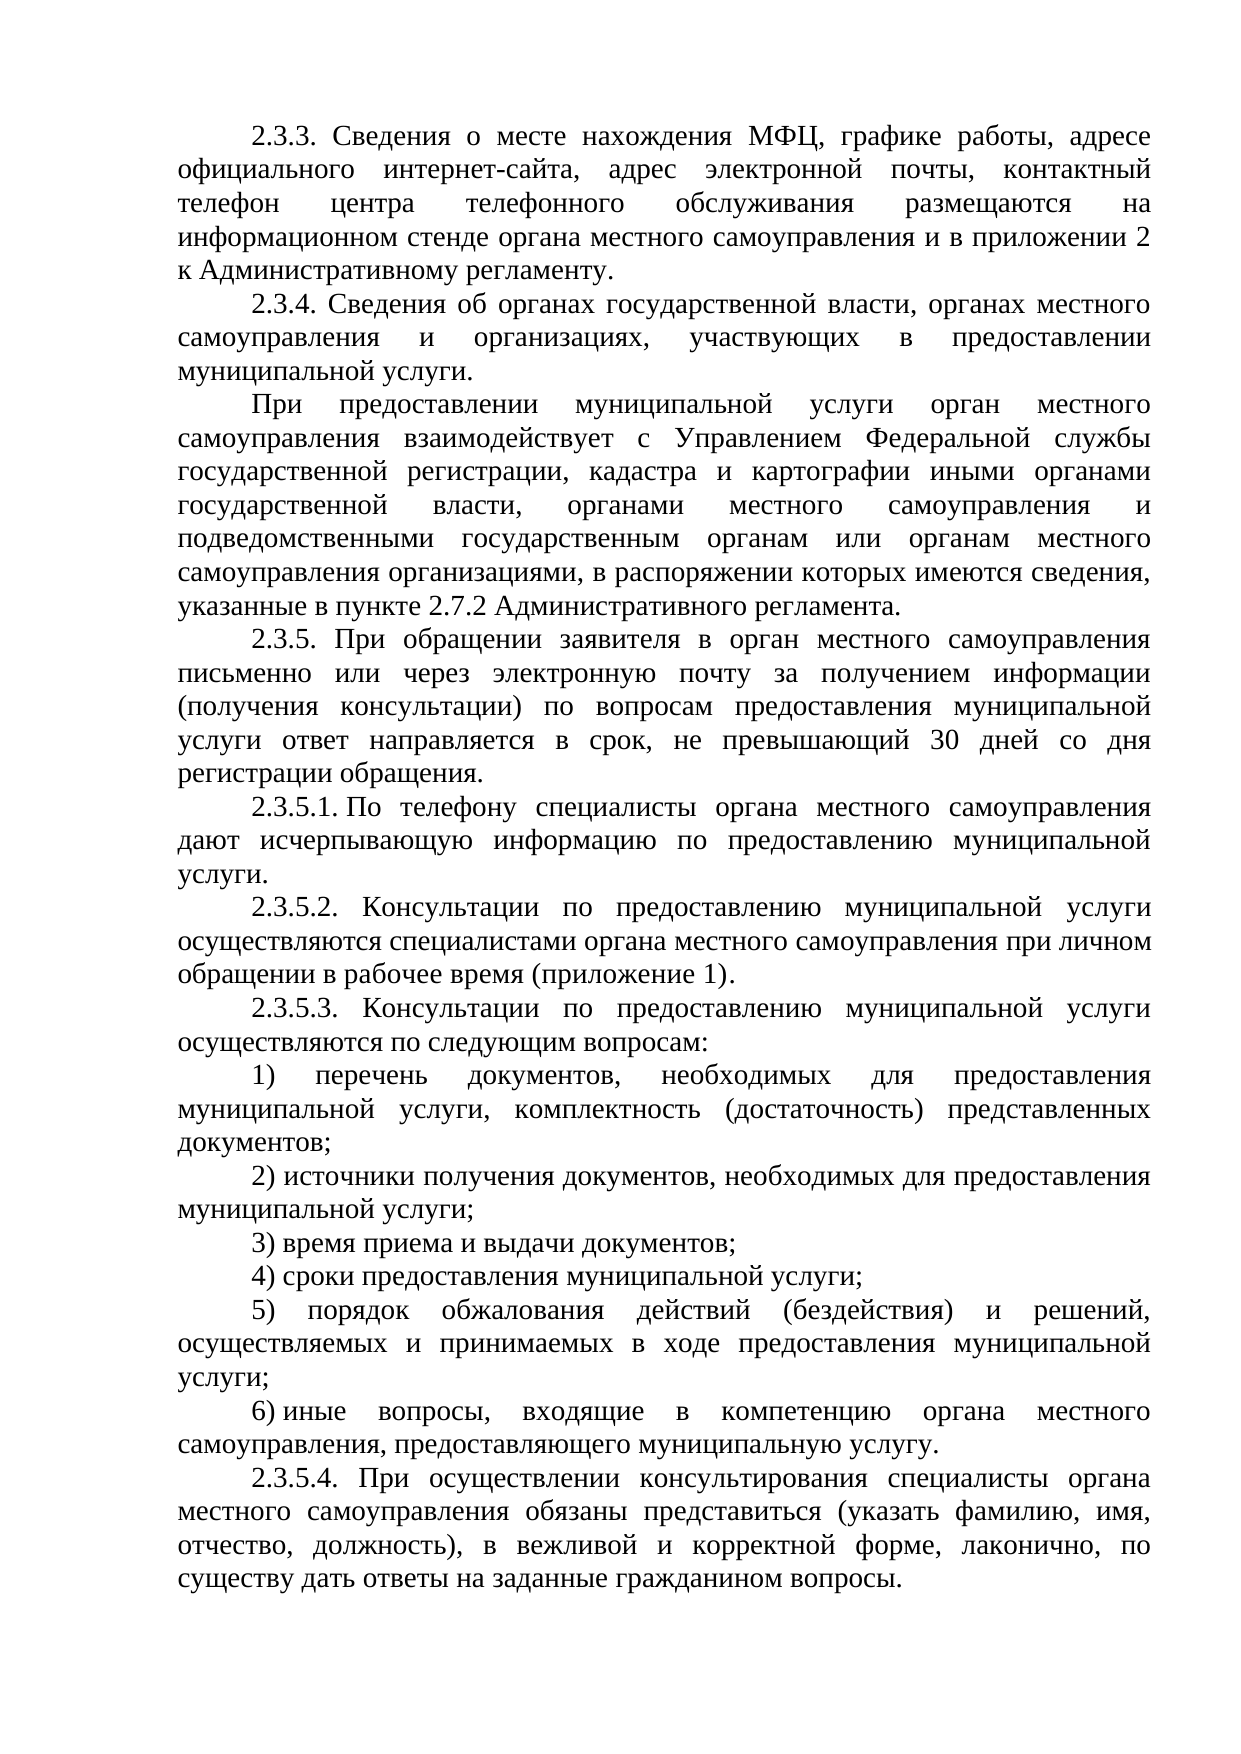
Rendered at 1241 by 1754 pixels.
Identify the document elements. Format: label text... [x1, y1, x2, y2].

text 3) время приема и выдачи документов; [177, 1225, 1152, 1258]
text 2.3.4. Сведения об органах государственной власти, органах местного самоуправления и организациях, участвующих в предоставлении муниципальной услуги. [177, 286, 1152, 386]
text 2.3.5.2. Консультации по предоставлению муниципальной услуги осуществляются специалистами органа местного самоуправления при личном обращении в рабочее время (приложение 1). [177, 889, 1152, 990]
text 4) сроки предоставления муниципальной услуги; [177, 1258, 1152, 1292]
text 2.3.5.1. По телефону специалисты органа местного самоуправления дают исчерпывающую информацию по предоставлению муниципальной услуги. [177, 789, 1152, 889]
text 2) источники получения документов, необходимых для предоставления муниципальной услуги; [177, 1158, 1152, 1225]
text 2.3.3. Сведения о месте нахождения МФЦ, графике работы, адресе официального интернет-сайта, адрес электронной почты, контактный телефон центра телефонного обслуживания размещаются на информационном стенде органа местного самоуправления и в приложении 2 к Административному регламенту. [177, 118, 1152, 286]
text 5) порядок обжалования действий (бездействия) и решений, осуществляемых и принимаемых в ходе предоставления муниципальной услуги; [177, 1292, 1152, 1393]
text 2.3.5.4. При осуществлении консультирования специалисты органа местного самоуправления обязаны представиться (указать фамилию, имя, отчество, должность), в вежливой и корректной форме, лаконично, по существу дать ответы на заданные гражданином вопросы. [177, 1460, 1152, 1594]
text 6) иные вопросы, входящие в компетенцию органа местного самоуправления, предоставляющего муниципальную услугу. [177, 1393, 1152, 1460]
text 2.3.5.3. Консультации по предоставлению муниципальной услуги осуществляются по следующим вопросам: [177, 990, 1152, 1057]
text 2.3.5. При обращении заявителя в орган местного самоуправления письменно или через электронную почту за получением информации (получения консультации) по вопросам предоставления муниципальной услуги ответ направляется в срок, не превышающий 30 дней со дня регистрации обращения. [177, 621, 1152, 789]
text 1) перечень документов, необходимых для предоставления муниципальной услуги, комплектность (достаточность) представленных документов; [177, 1057, 1152, 1158]
text При предоставлении муниципальной услуги орган местного самоуправления взаимодействует с Управлением Федеральной службы государственной регистрации, кадастра и картографии иными органами государственной власти, органами местного самоуправления и подведомственными государственным органам или органам местного самоуправления организациями, в распоряжении которых имеются сведения, указанные в пункте 2.7.2 Административного регламента. [177, 386, 1152, 621]
